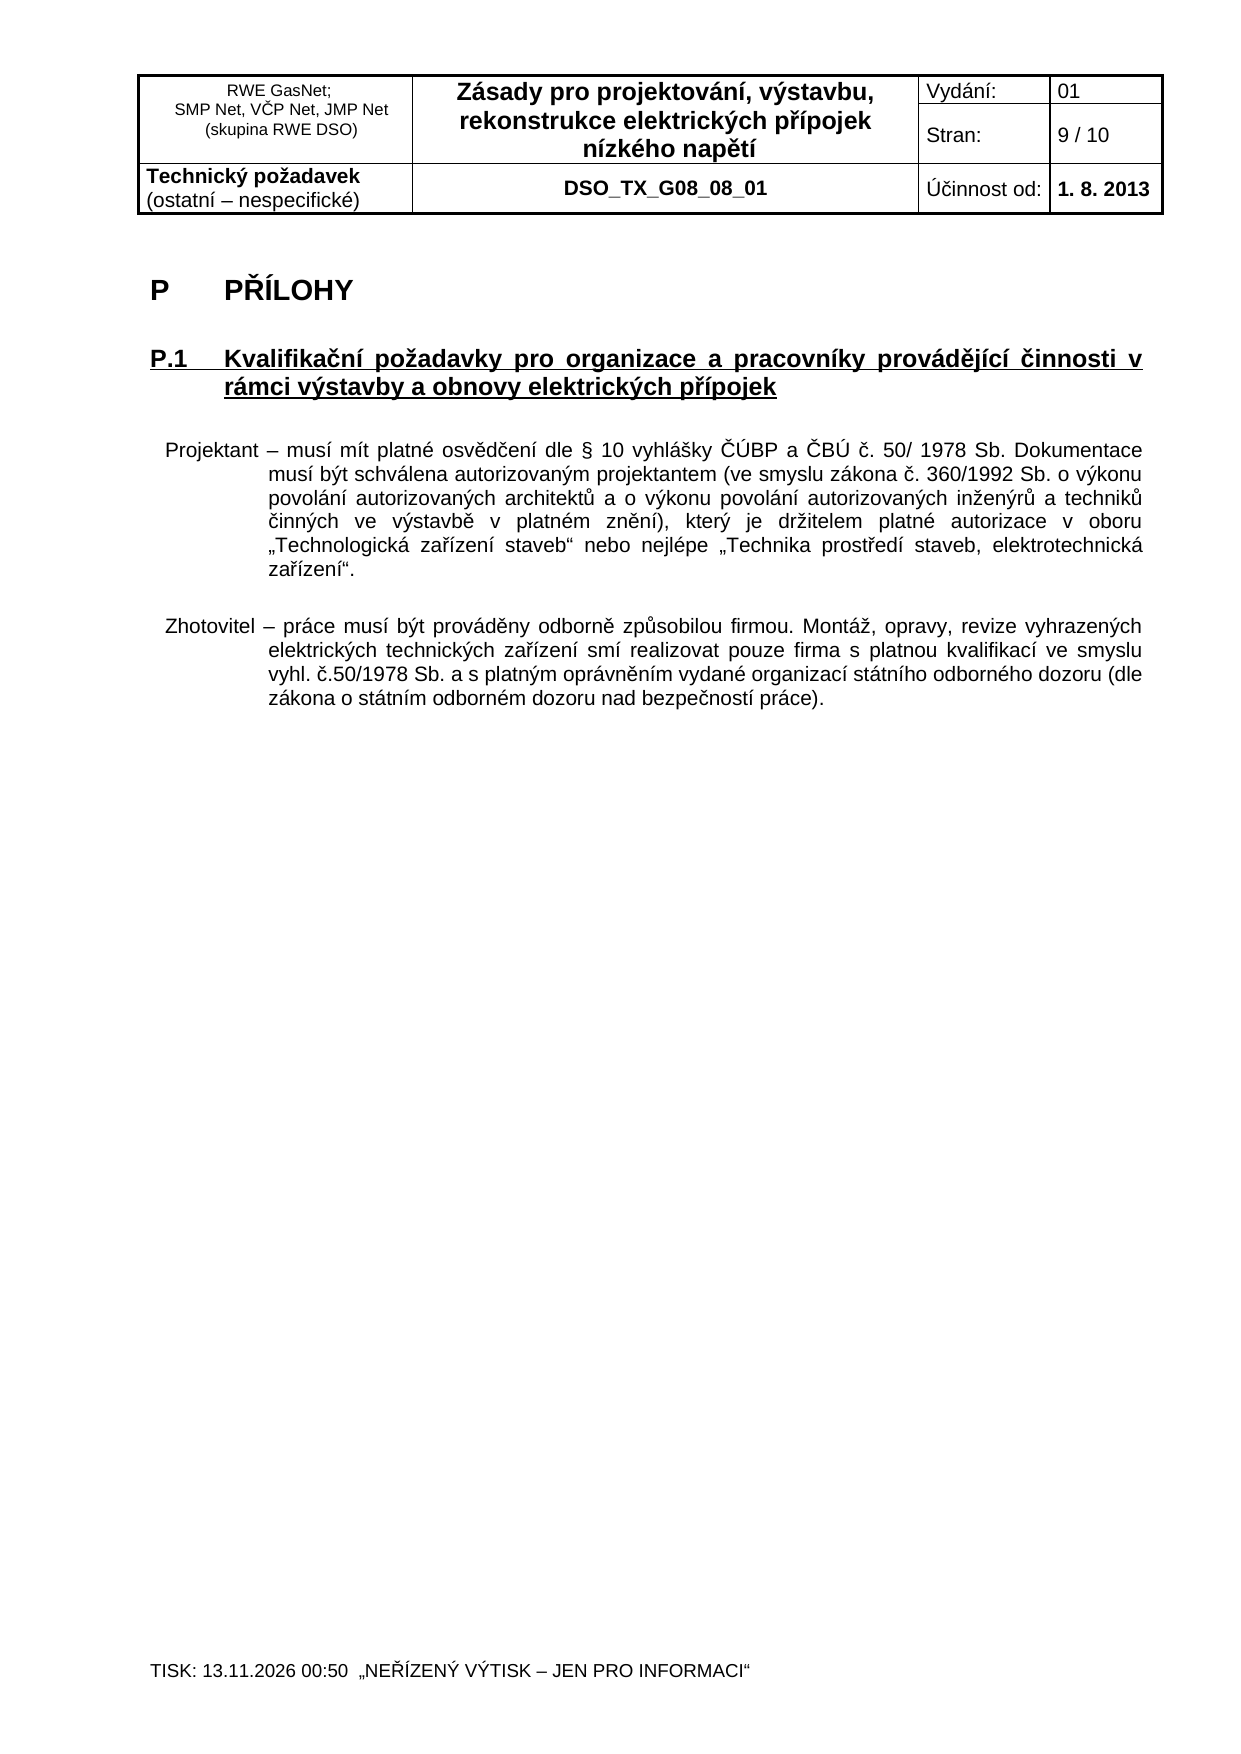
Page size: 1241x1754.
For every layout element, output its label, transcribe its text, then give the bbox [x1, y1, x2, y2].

subtitle P PŘÍLOHY [150, 272, 1144, 306]
text P.1 Kvalifikační požadavky pro organizace a pracovníky provádějící činnosti v rámci výstavby a obnovy elektrických přípojek [150, 343, 1144, 401]
text Projektant – musí mít platné osvědčení dle § 10 vyhlášky ČÚBP a ČBÚ č. 50/ 1978 Sb. Dokumentace musí být schválena autorizovaným projektantem (ve smyslu zákona č. 360/1992 Sb. o výkonu povolání autorizovaných architektů a o výkonu povolání autorizovaných inženýrů a techniků činných ve výstavbě v platném znění), který je držitelem platné autorizace v oboru „Technologická zařízení staveb“ nebo nejlépe „Technika prostředí staveb, elektrotechnická zařízení“. [165, 437, 1144, 581]
text Zhotovitel – práce musí být prováděny odborně způsobilou firmou. Montáž, opravy, revize vyhrazených elektrických technických zařízení smí realizovat pouze firma s platnou kvalifikací ve smyslu vyhl. č.50/1978 Sb. a s platným oprávněním vydané organizací státního odborného dozoru (dle zákona o státním odborném dozoru nad bezpečností práce). [165, 613, 1144, 709]
